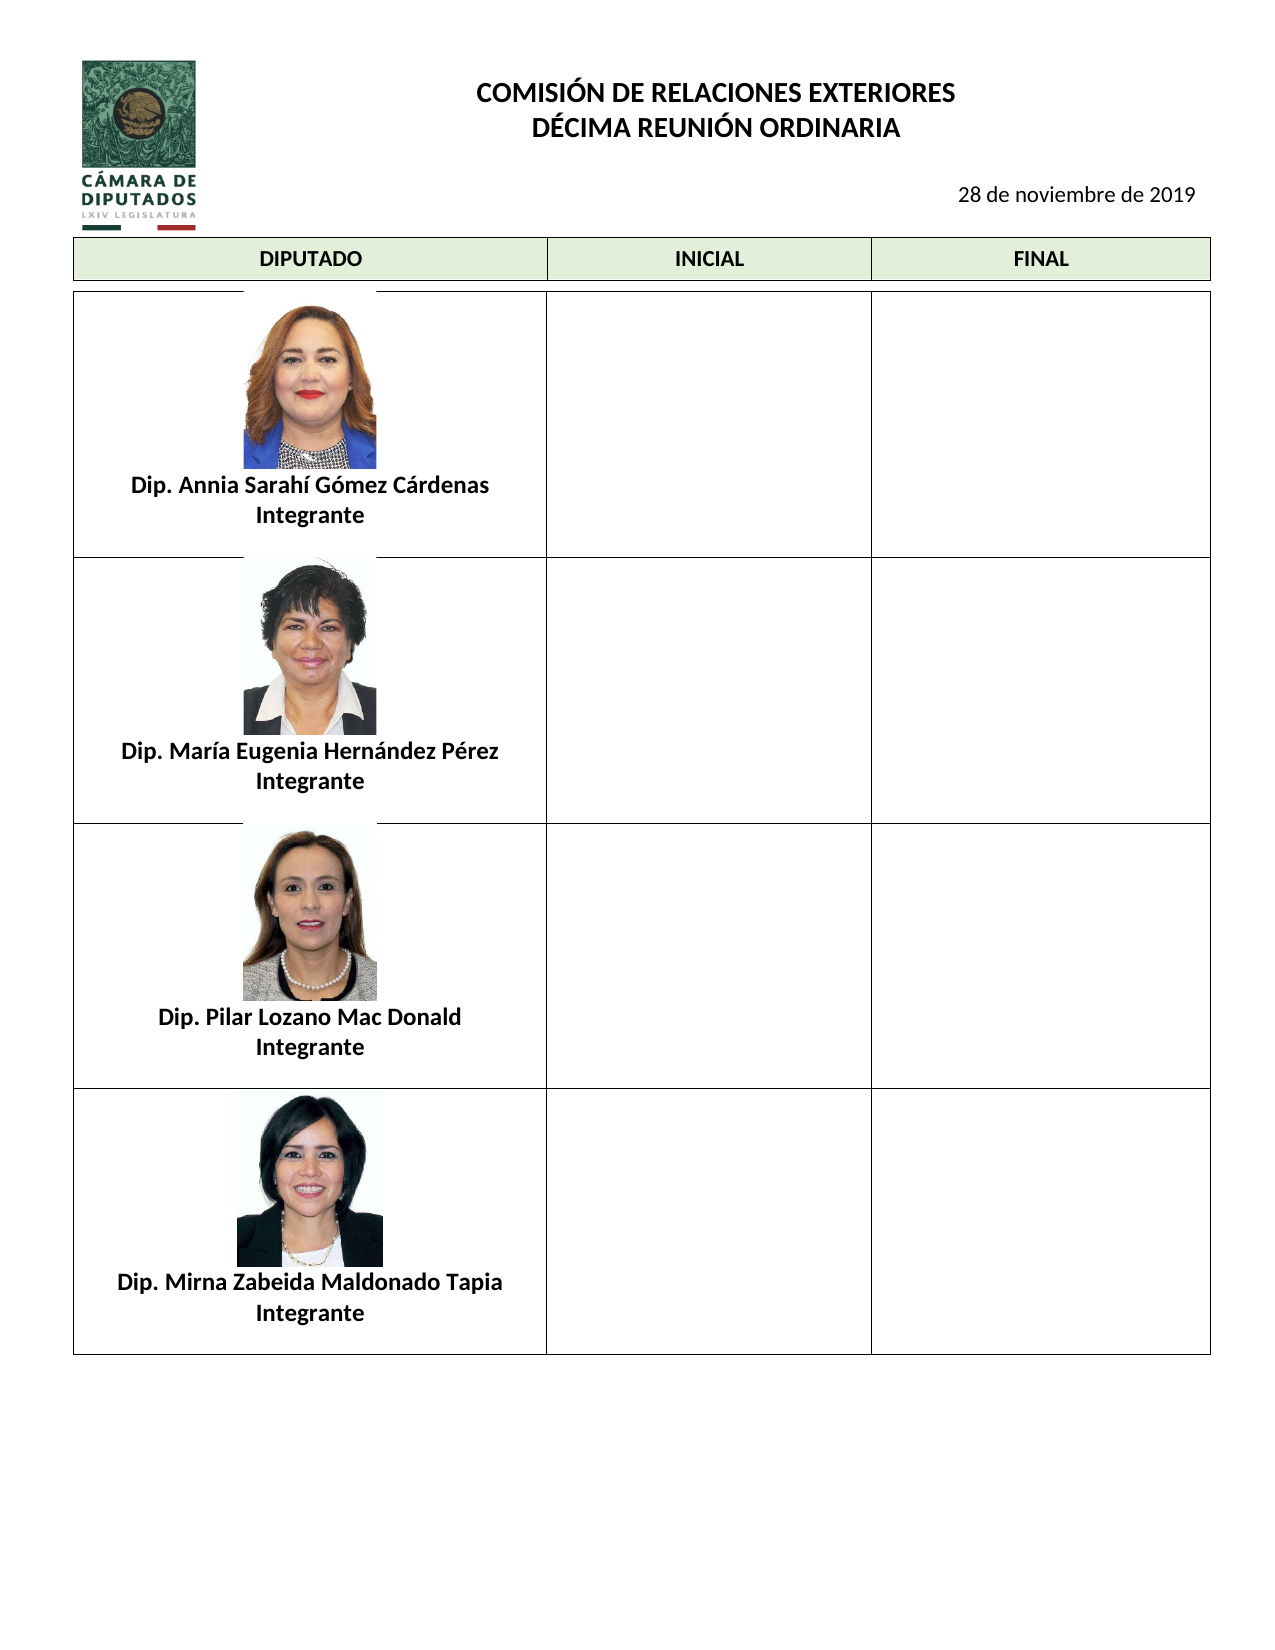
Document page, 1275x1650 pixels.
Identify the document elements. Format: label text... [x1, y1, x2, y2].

table_cell [872, 292, 1210, 557]
table_cell [547, 292, 871, 557]
table_cell Dip. Annia Sarahí Gómez Cárdenas Integrante [74, 292, 546, 557]
table_cell Dip. Mirna Zabeida Maldonado Tapia Integrante [74, 1089, 546, 1354]
table_cell [547, 1089, 871, 1354]
table_cell Dip. María Eugenia Hernández Pérez Integrante [74, 558, 546, 822]
table_cell Dip. Pilar Lozano Mac Donald Integrante [74, 824, 546, 1088]
picture [243, 557, 377, 735]
table_cell [872, 558, 1210, 822]
table_cell [547, 824, 871, 1088]
table_cell [547, 558, 871, 822]
table_cell [872, 824, 1210, 1088]
table_cell [872, 1089, 1210, 1354]
picture [243, 291, 377, 469]
picture [243, 823, 377, 1001]
picture [78, 56, 199, 234]
picture [237, 1089, 383, 1267]
